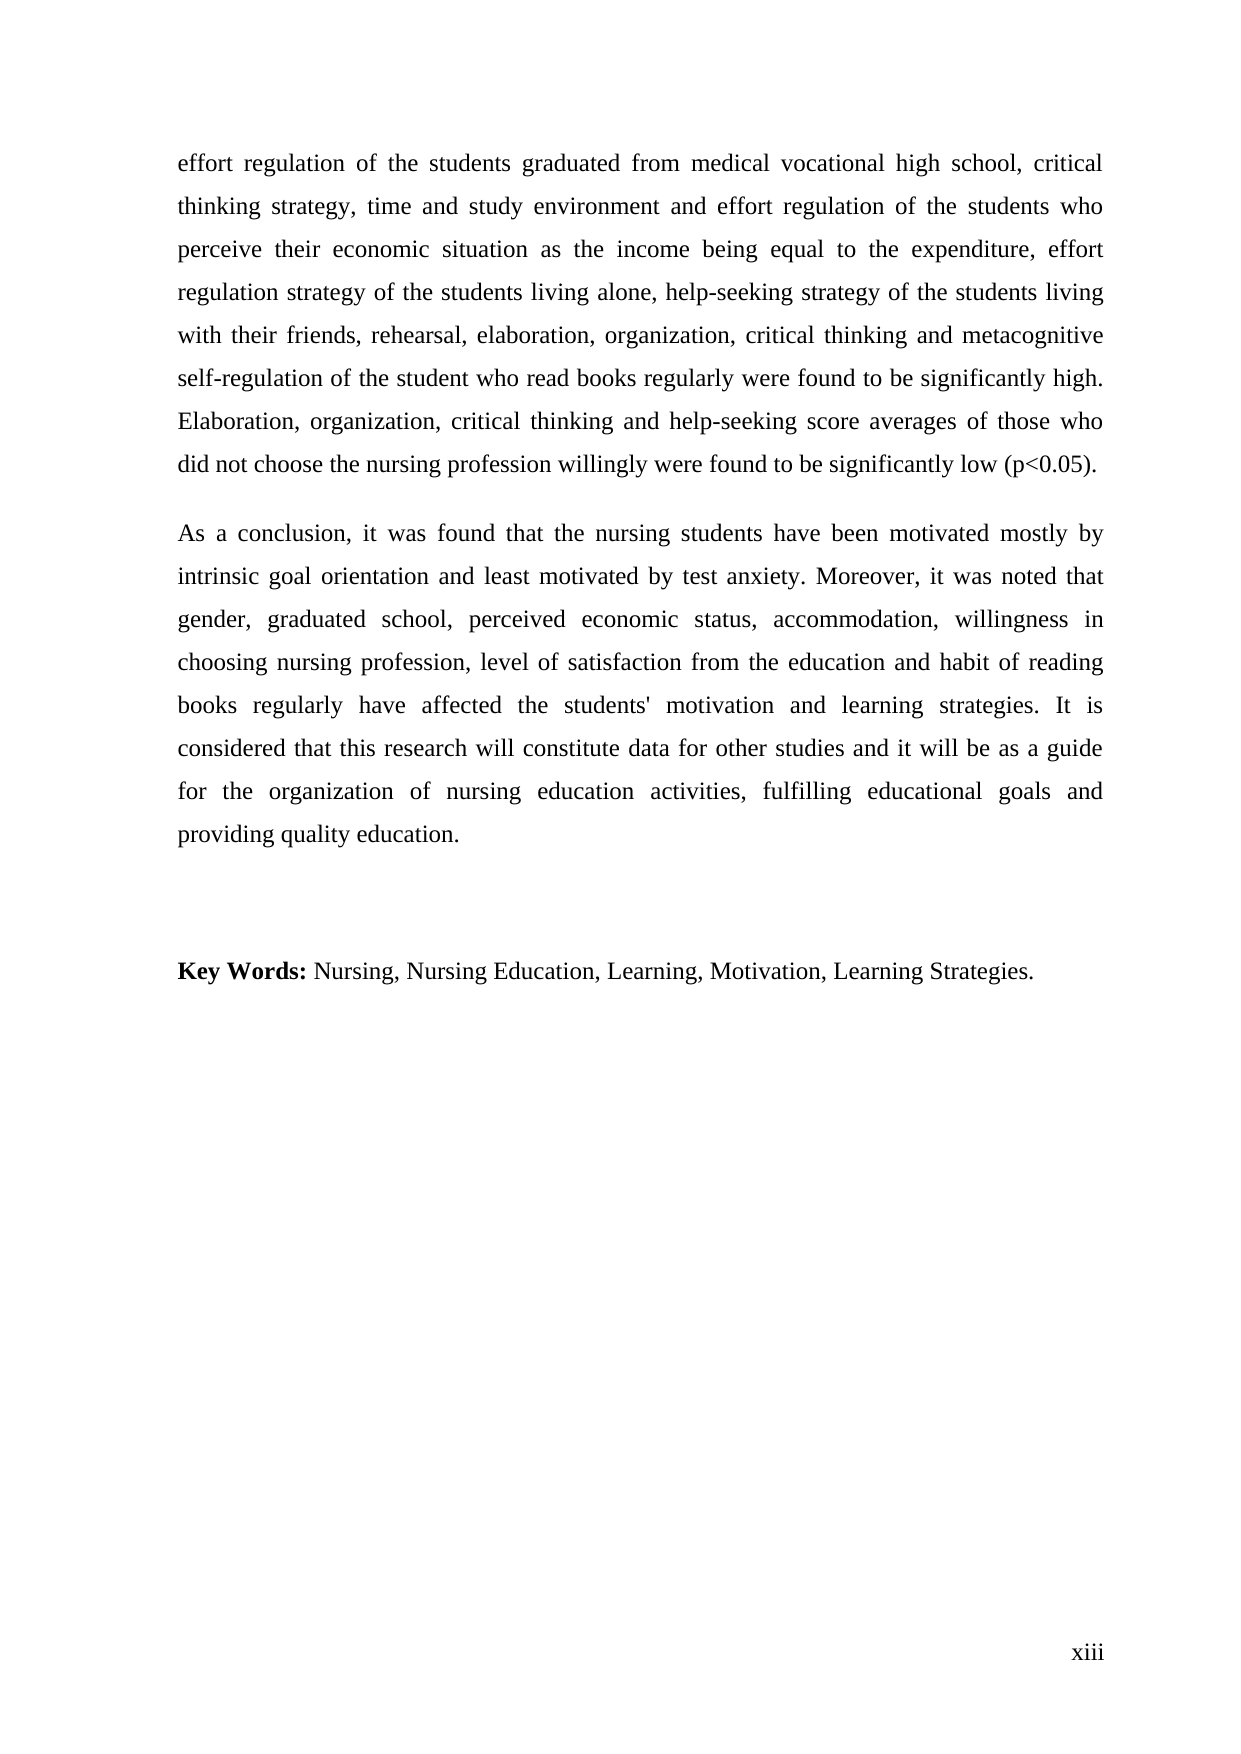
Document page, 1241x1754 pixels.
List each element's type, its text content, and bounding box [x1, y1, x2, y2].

text Key Words: Nursing, Nursing Education, Learning, Motivation, Learning Strategies. [177, 956, 1104, 984]
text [177, 148, 1104, 478]
text As a conclusion, it was found that the nursing students have been motivated mostly by intrinsic goal orientation and least motivated by test anxiety. Moreover, it was noted that gender, graduated school, perceived economic status, accommodation, willingness in choosing nursing profession, level of satisfaction from the education and habit of reading books regularly have affected the students' motivation and learning strategies. It is considered that this research will constitute data for other studies and it will be as a guide for the organization of nursing education activities, fulfilling educational goals and providing quality education. [177, 518, 1104, 848]
